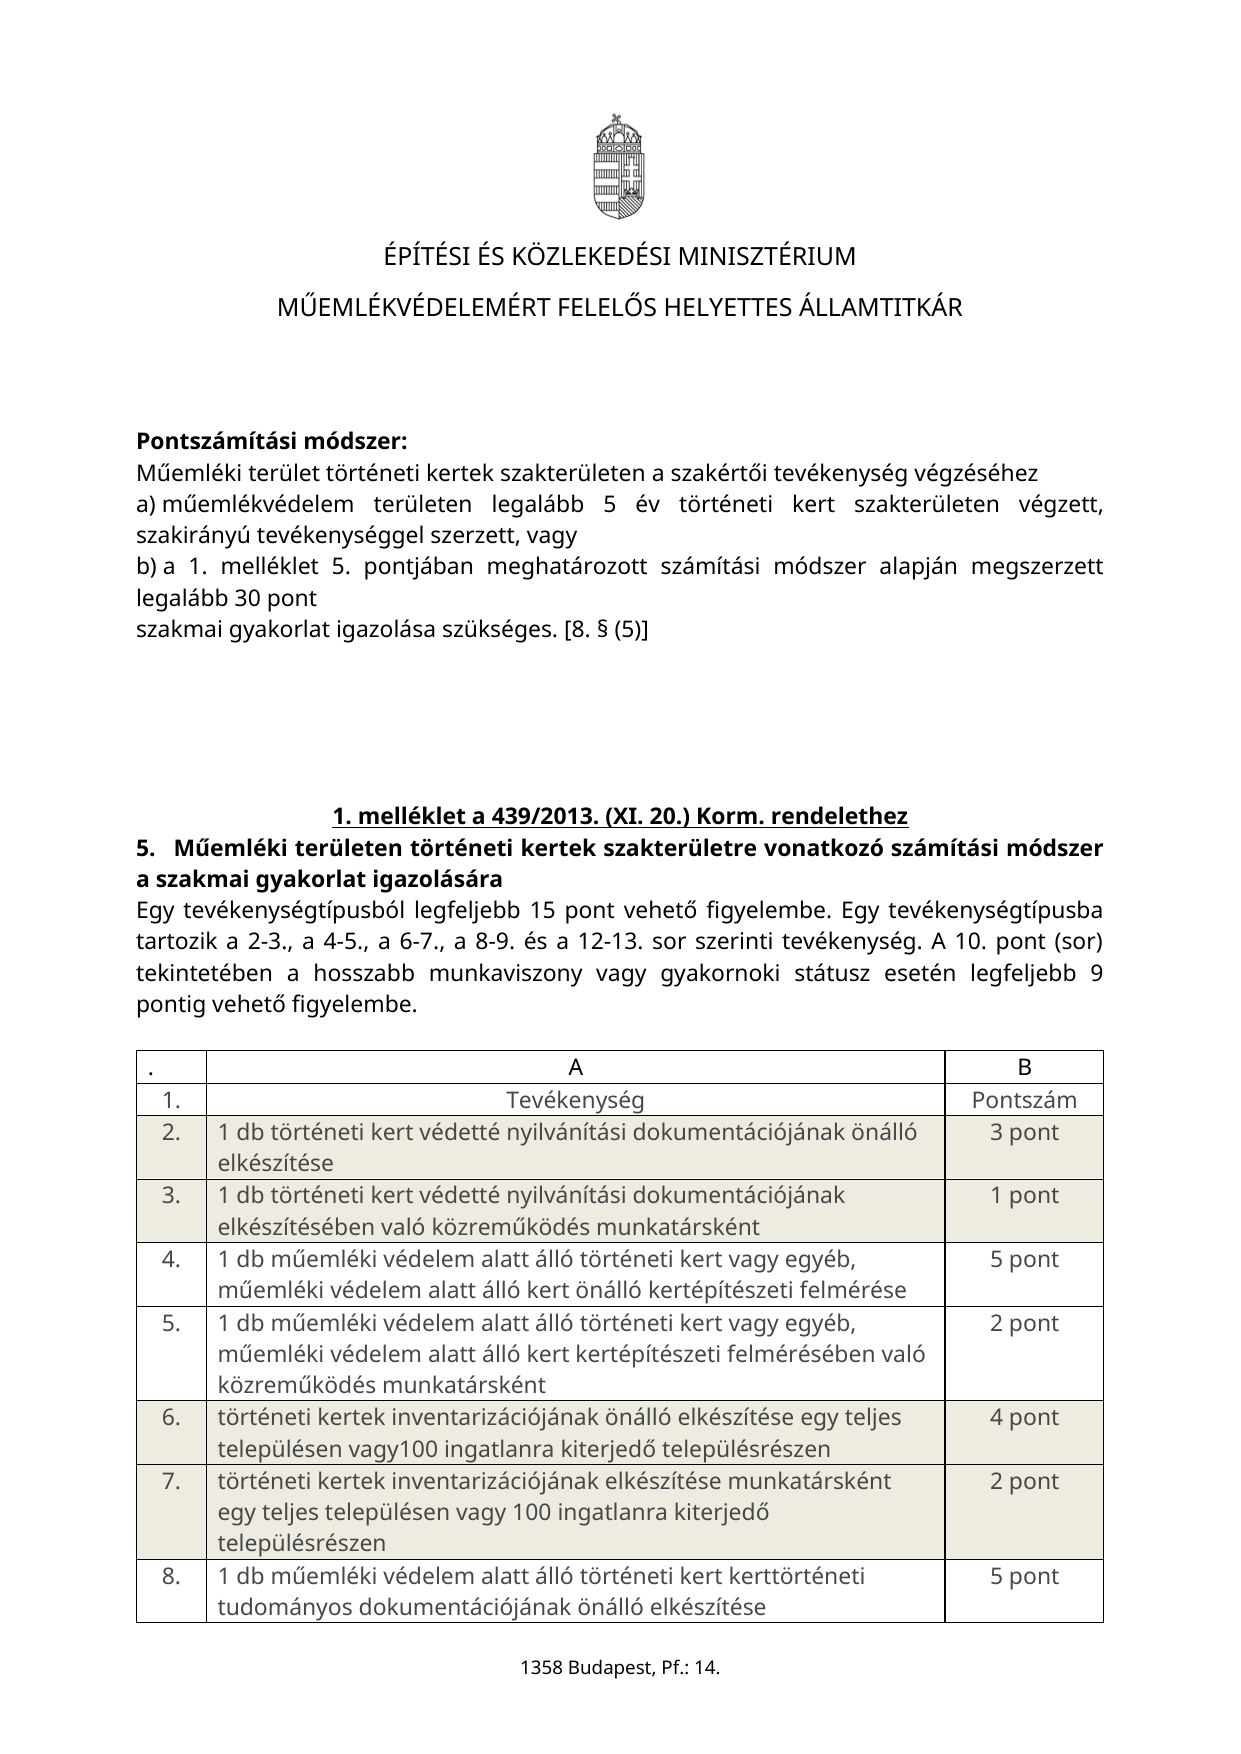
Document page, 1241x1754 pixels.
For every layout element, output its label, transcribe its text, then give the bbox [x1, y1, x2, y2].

table_cell 3. [137, 1180, 206, 1242]
text Műemléki terület történeti kertek szakterületen a szakértői tevékenység végzéséhez [136, 457, 1104, 488]
table_cell 3 pont [946, 1116, 1103, 1178]
text b) a 1. melléklet 5. pontjában meghatározott számítási módszer alapján megszerzett legalább 30 pont [136, 550, 1104, 613]
table_cell 5 pont [946, 1560, 1103, 1622]
table_cell 1 db történeti kert védetté nyilvánítási dokumentációjának önálló elkészítése [207, 1116, 944, 1178]
table_cell 2 pont [946, 1307, 1103, 1400]
table_cell Tevékenység [207, 1084, 944, 1115]
table_cell 4. [137, 1243, 206, 1306]
table_header . [137, 1051, 206, 1083]
table_cell történeti kertek inventarizációjának önálló elkészítése egy teljes településen vagy100 ingatlanra kiterjedő településrészen [207, 1401, 944, 1464]
text 5. Műemléki területen történeti kertek szakterületre vonatkozó számítási módszer a szakmai gyakorlat igazolására [136, 832, 1104, 894]
table_cell 1 db történeti kert védetté nyilvánítási dokumentációjának elkészítésében való közreműködés munkatársként [207, 1180, 944, 1242]
table_cell 5. [137, 1307, 206, 1400]
table_cell 6. [137, 1401, 206, 1464]
table_cell 8. [137, 1560, 206, 1622]
table_cell 5 pont [946, 1243, 1103, 1306]
table_cell 1 pont [946, 1180, 1103, 1242]
text Pontszámítási módszer: [136, 425, 1104, 457]
table_cell 1 db műemléki védelem alatt álló történeti kert vagy egyéb, műemléki védelem alatt álló kert kertépítészeti felmérésében való közreműködés munkatársként [207, 1307, 944, 1400]
picture [148, 73, 1092, 222]
text szakmai gyakorlat igazolása szükséges. [8. § (5)] [136, 613, 1104, 644]
table_cell 7. [137, 1465, 206, 1559]
table_cell 1 db műemléki védelem alatt álló történeti kert kerttörténeti tudományos dokumentációjának önálló elkészítése [207, 1560, 944, 1622]
table_cell 1. [137, 1084, 206, 1115]
table_cell 2. [137, 1116, 206, 1178]
table_cell Pontszám [946, 1084, 1103, 1115]
table_cell történeti kertek inventarizációjának elkészítése munkatársként egy teljes településen vagy 100 ingatlanra kiterjedő településrészen [207, 1465, 944, 1559]
text 1. melléklet a 439/2013. (XI. 20.) Korm. rendelethez [136, 800, 1104, 832]
table_header A [207, 1051, 944, 1083]
table_cell 1 db műemléki védelem alatt álló történeti kert vagy egyéb, műemléki védelem alatt álló kert önálló kertépítészeti felmérése [207, 1243, 944, 1306]
table_header B [946, 1051, 1103, 1083]
text Egy tevékenységtípusból legfeljebb 15 pont vehető figyelembe. Egy tevékenységtípusba tartozik a 2-3., a 4-5., a 6-7., a 8-9. és a 12-13. sor szerinti tevékenység. A 10. pont (sor) tekintetében a hosszabb munkaviszony vagy gyakornoki státusz esetén legfeljebb 9 pontig vehető figyelembe. [136, 894, 1104, 1019]
table_cell 2 pont [946, 1465, 1103, 1559]
text a) műemlékvédelem területen legalább 5 év történeti kert szakterületen végzett, szakirányú tevékenységgel szerzett, vagy [136, 488, 1104, 550]
table_cell 4 pont [946, 1401, 1103, 1464]
